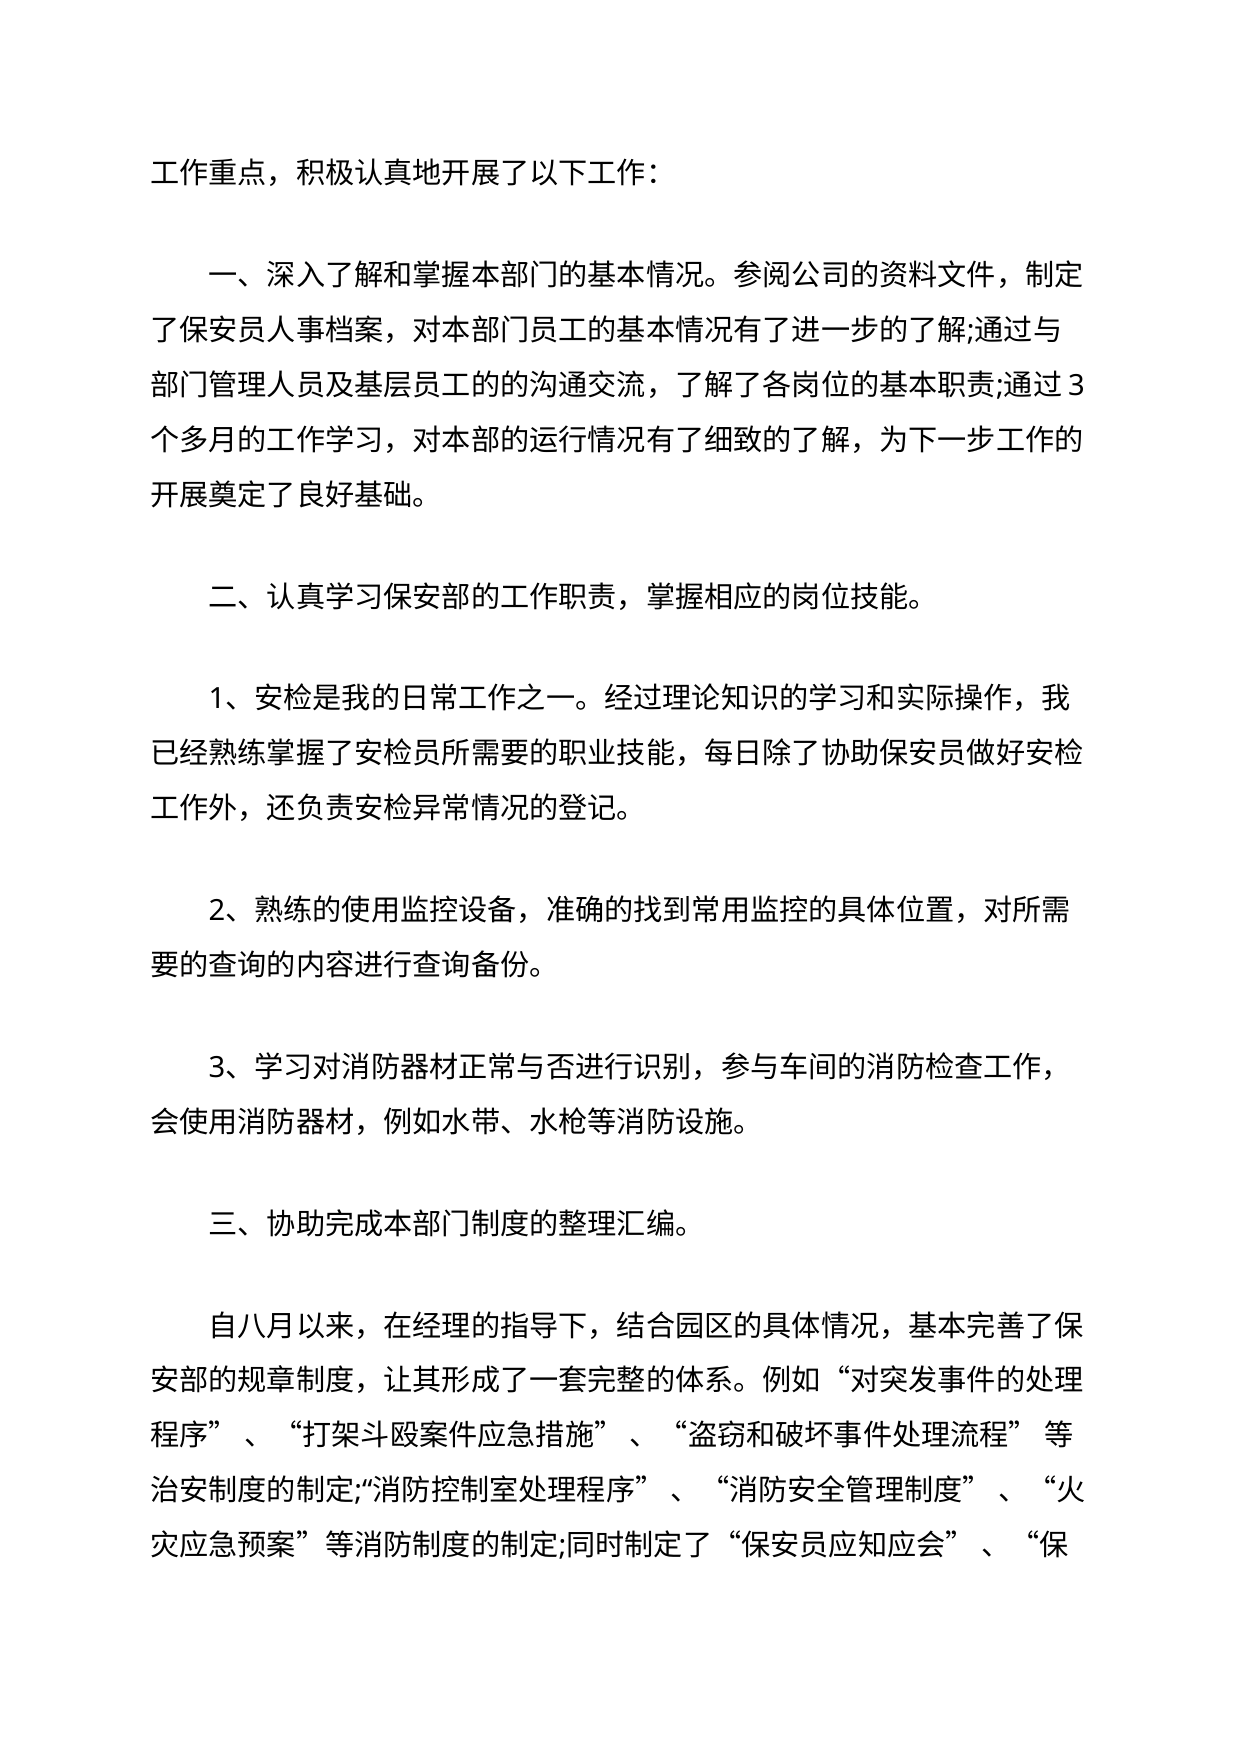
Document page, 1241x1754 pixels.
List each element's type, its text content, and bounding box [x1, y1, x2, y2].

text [150, 1302, 1090, 1564]
text 一、深入了解和掌握本部门的基本情况。参阅公司的资料文件，制定了保安员人事档案，对本部门员工的基本情况有了进一步的了解;通过与部门管理人员及基层员工的的沟通交流，了解了各岗位的基本职责;通过3个多月的工作学习，对本部的运行情况有了细致的了解，为下一步工作的开展奠定了良好基础。 [150, 252, 1090, 514]
text 三、协助完成本部门制度的整理汇编。 [150, 1200, 1090, 1243]
text 二、认真学习保安部的工作职责，掌握相应的岗位技能。 [150, 573, 1090, 616]
text 2、熟练的使用监控设备，准确的找到常用监控的具体位置，对所需要的查询的内容进行查询备份。 [150, 887, 1090, 984]
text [150, 150, 1090, 192]
text 3、学习对消防器材正常与否进行识别，参与车间的消防检查工作，会使用消防器材，例如水带、水枪等消防设施。 [150, 1043, 1090, 1141]
text 1、安检是我的日常工作之一。经过理论知识的学习和实际操作，我已经熟练掌握了安检员所需要的职业技能，每日除了协助保安员做好安检工作外，还负责安检异常情况的登记。 [150, 675, 1090, 827]
